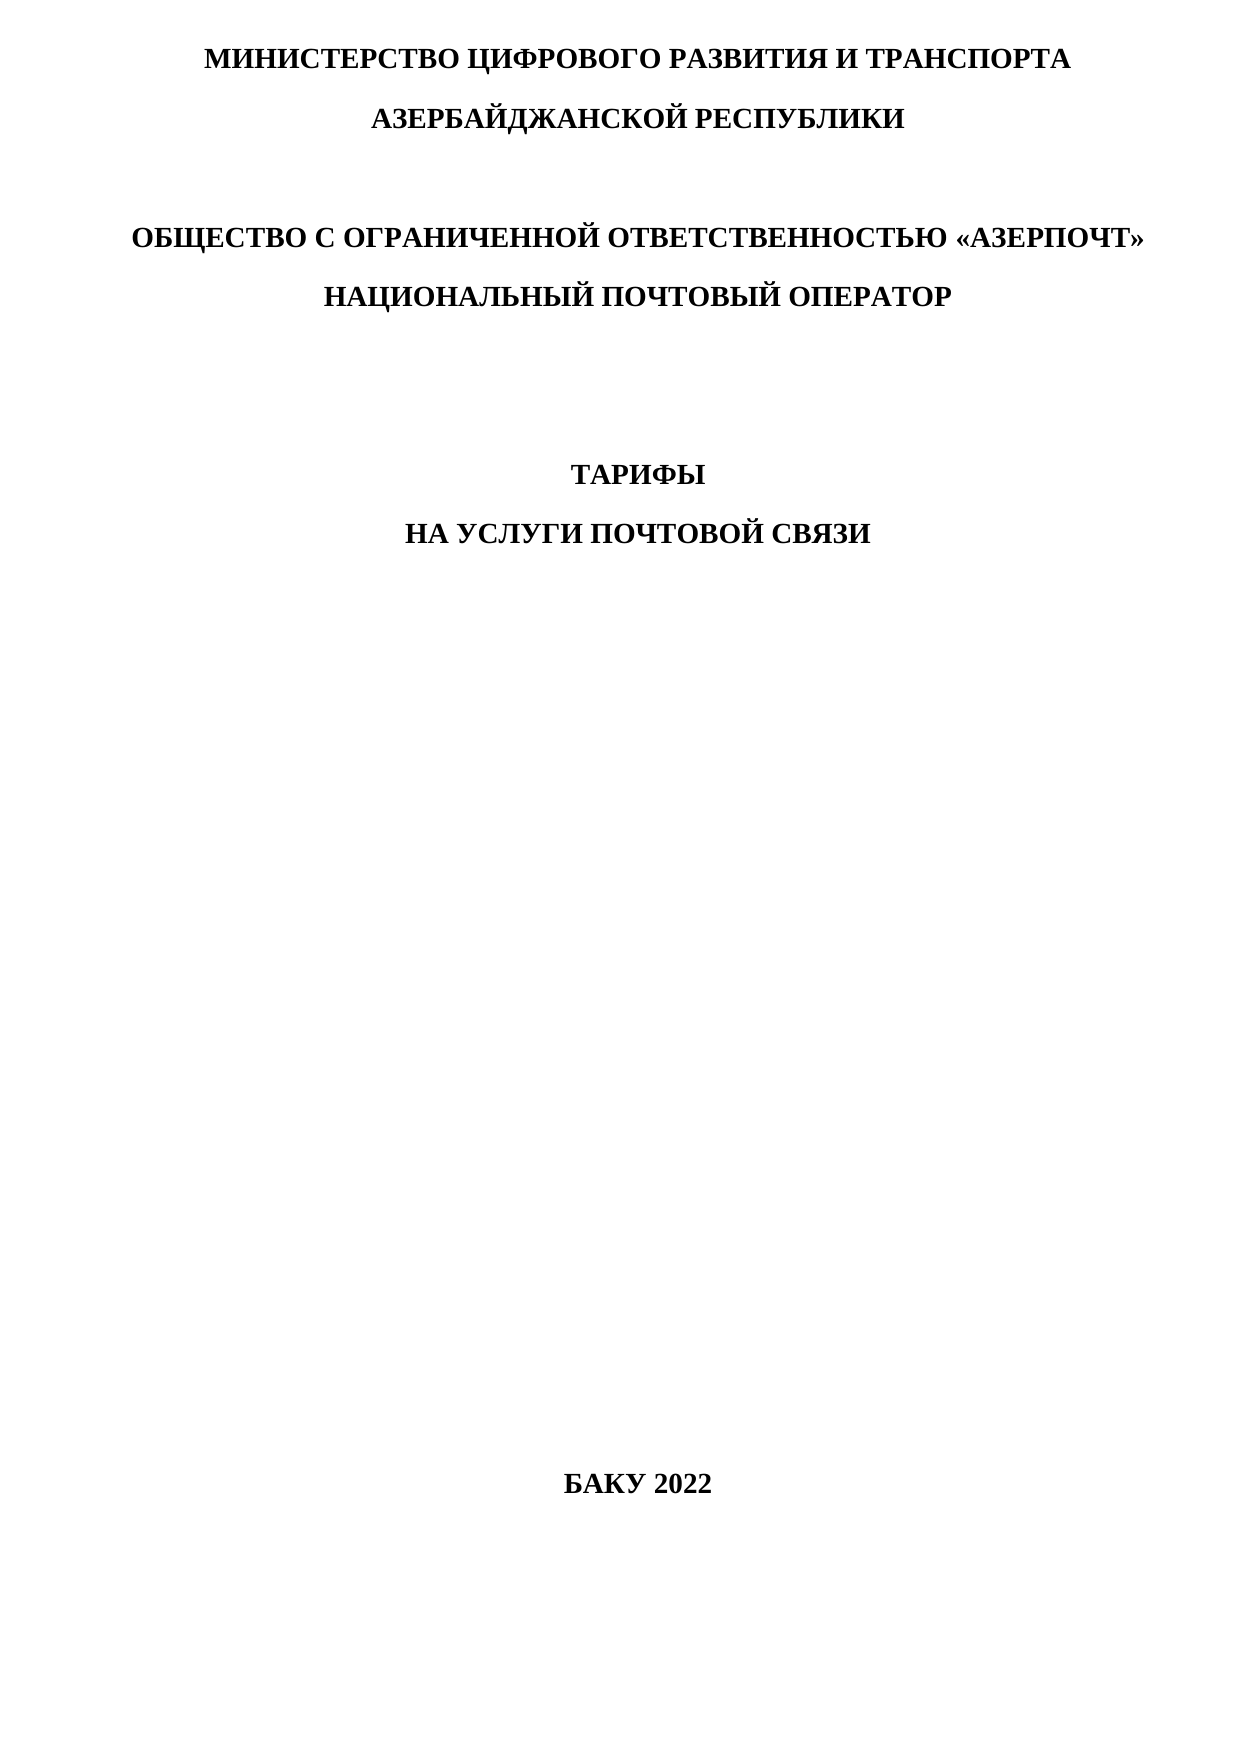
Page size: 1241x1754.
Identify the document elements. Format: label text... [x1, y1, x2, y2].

text ОБЩЕСТВО С ОГРАНИЧЕННОЙ ОТВЕТСТВЕННОСТЬЮ «АЗЕРПОЧТ» [58, 220, 1217, 253]
text ТАРИФЫ [58, 457, 1217, 491]
text МИНИСТЕРСТВО ЦИФРОВОГО РАЗВИТИЯ И ТРАНСПОРТА [58, 42, 1217, 75]
text БАКУ 2022 [58, 1467, 1217, 1500]
text АЗЕРБАЙДЖАНСКОЙ РЕСПУБЛИКИ [58, 101, 1217, 134]
text НА УСЛУГИ ПОЧТОВОЙ СВЯЗИ [58, 517, 1217, 550]
text НАЦИОНАЛЬНЫЙ ПОЧТОВЫЙ ОПЕРАТОР [58, 279, 1217, 313]
